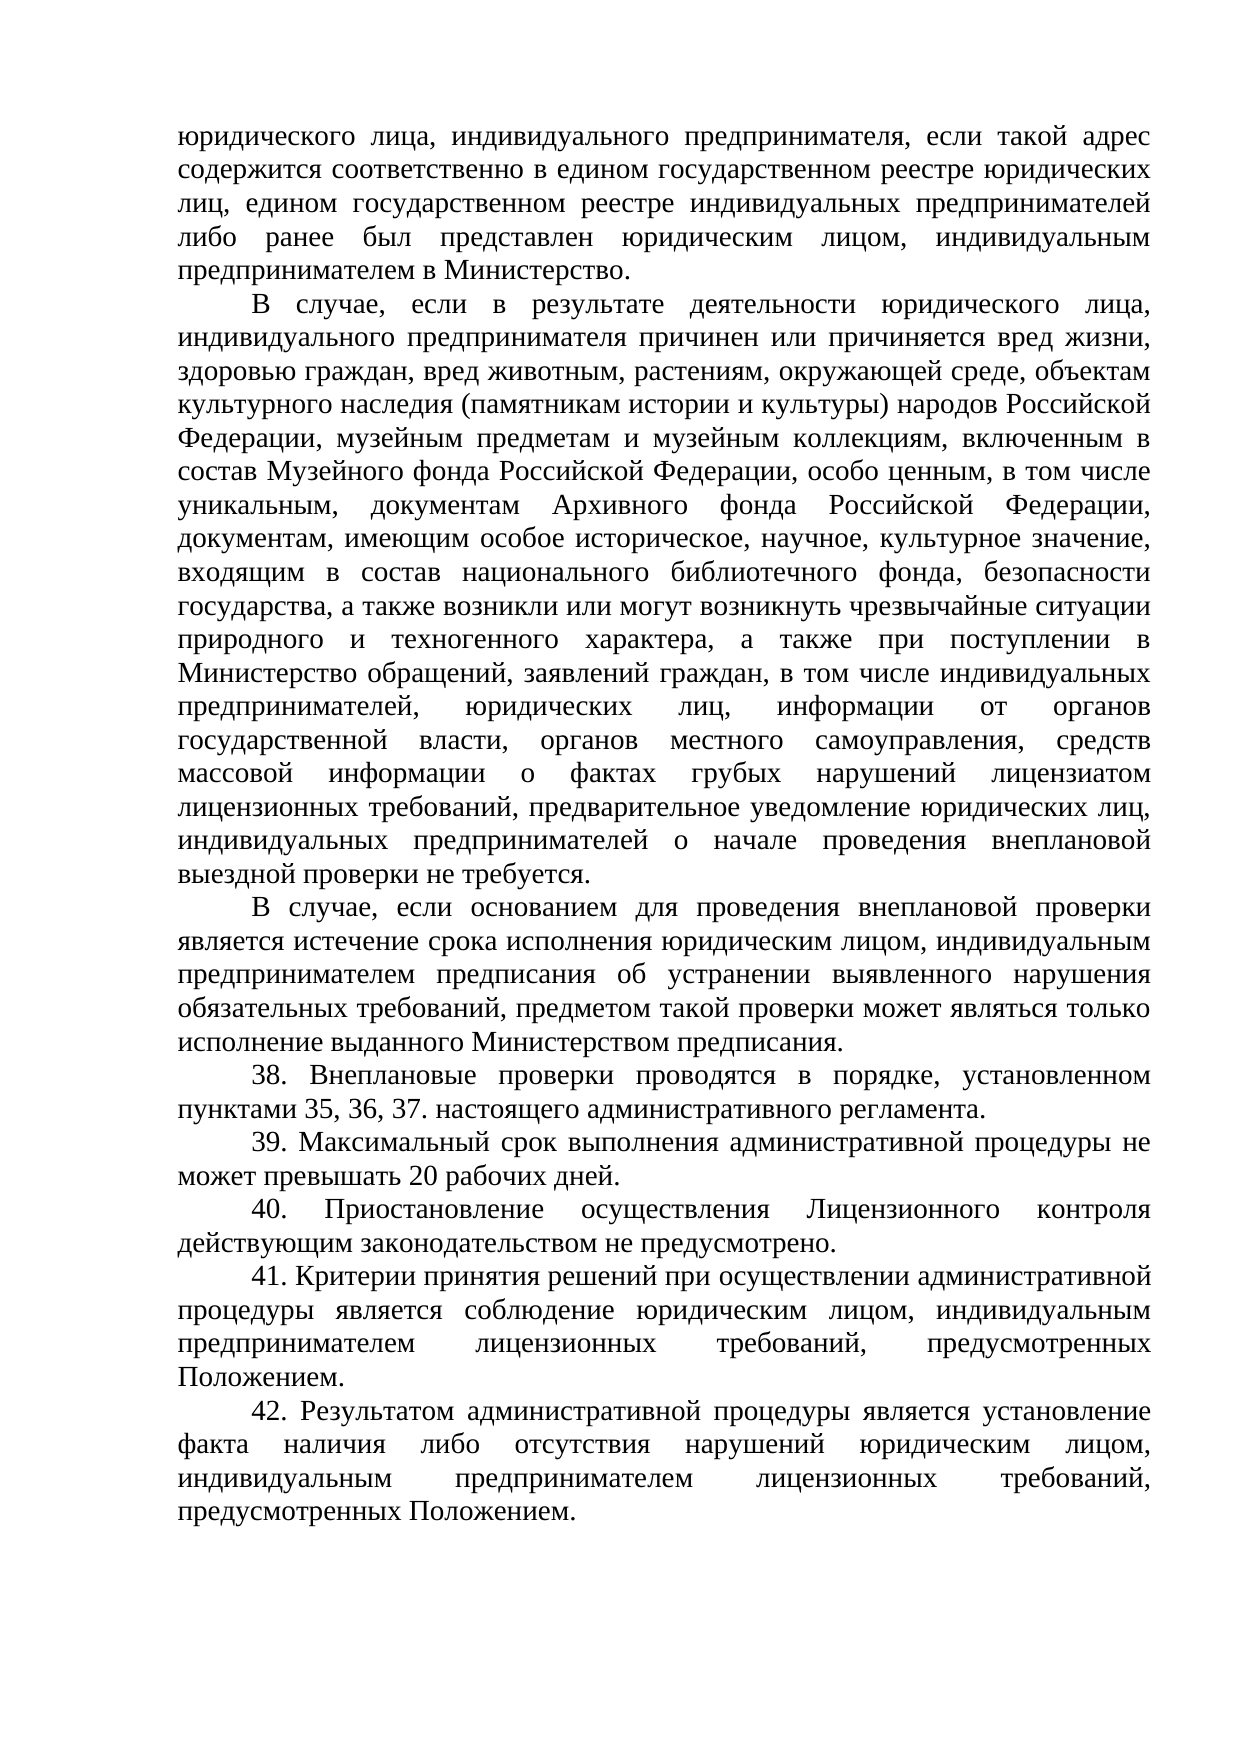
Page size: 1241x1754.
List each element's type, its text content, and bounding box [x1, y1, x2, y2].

text 40. Приостановление осуществления Лицензионного контроля действующим законодательством не предусмотрено. [177, 1191, 1152, 1258]
text 38. Внеплановые проверки проводятся в порядке, установленном пунктами 35, 36, 37. настоящего административного регламента. [177, 1057, 1152, 1124]
text В случае, если основанием для проведения внеплановой проверки является истечение срока исполнения юридическим лицом, индивидуальным предпринимателем предписания об устранении выявленного нарушения обязательных требований, предметом такой проверки может являться только исполнение выданного Министерством предписания. [177, 889, 1152, 1057]
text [177, 118, 1152, 286]
text В случае, если в результате деятельности юридического лица, индивидуального предпринимателя причинен или причиняется вред жизни, здоровью граждан, вред животным, растениям, окружающей среде, объектам культурного наследия (памятникам истории и культуры) народов Российской Федерации, музейным предметам и музейным коллекциям, включенным в состав Музейного фонда Российской Федерации, особо ценным, в том числе уникальным, документам Архивного фонда Российской Федерации, документам, имеющим особое историческое, научное, культурное значение, входящим в состав национального библиотечного фонда, безопасности государства, а также возникли или могут возникнуть чрезвычайные ситуации природного и техногенного характера, а также при поступлении в Министерство обращений, заявлений граждан, в том числе индивидуальных предпринимателей, юридических лиц, информации от органов государственной власти, органов местного самоуправления, средств массовой информации о фактах грубых нарушений лицензиатом лицензионных требований, предварительное уведомление юридических лиц, индивидуальных предпринимателей о начале проведения внеплановой выездной проверки не требуется. [177, 286, 1152, 889]
text 39. Максимальный срок выполнения административной процедуры не может превышать 20 рабочих дней. [177, 1124, 1152, 1191]
text 42. Результатом административной процедуры является установление факта наличия либо отсутствия нарушений юридическим лицом, индивидуальным предпринимателем лицензионных требований, предусмотренных Положением. [177, 1393, 1152, 1527]
text 41. Критерии принятия решений при осуществлении административной процедуры является соблюдение юридическим лицом, индивидуальным предпринимателем лицензионных требований, предусмотренных Положением. [177, 1258, 1152, 1393]
